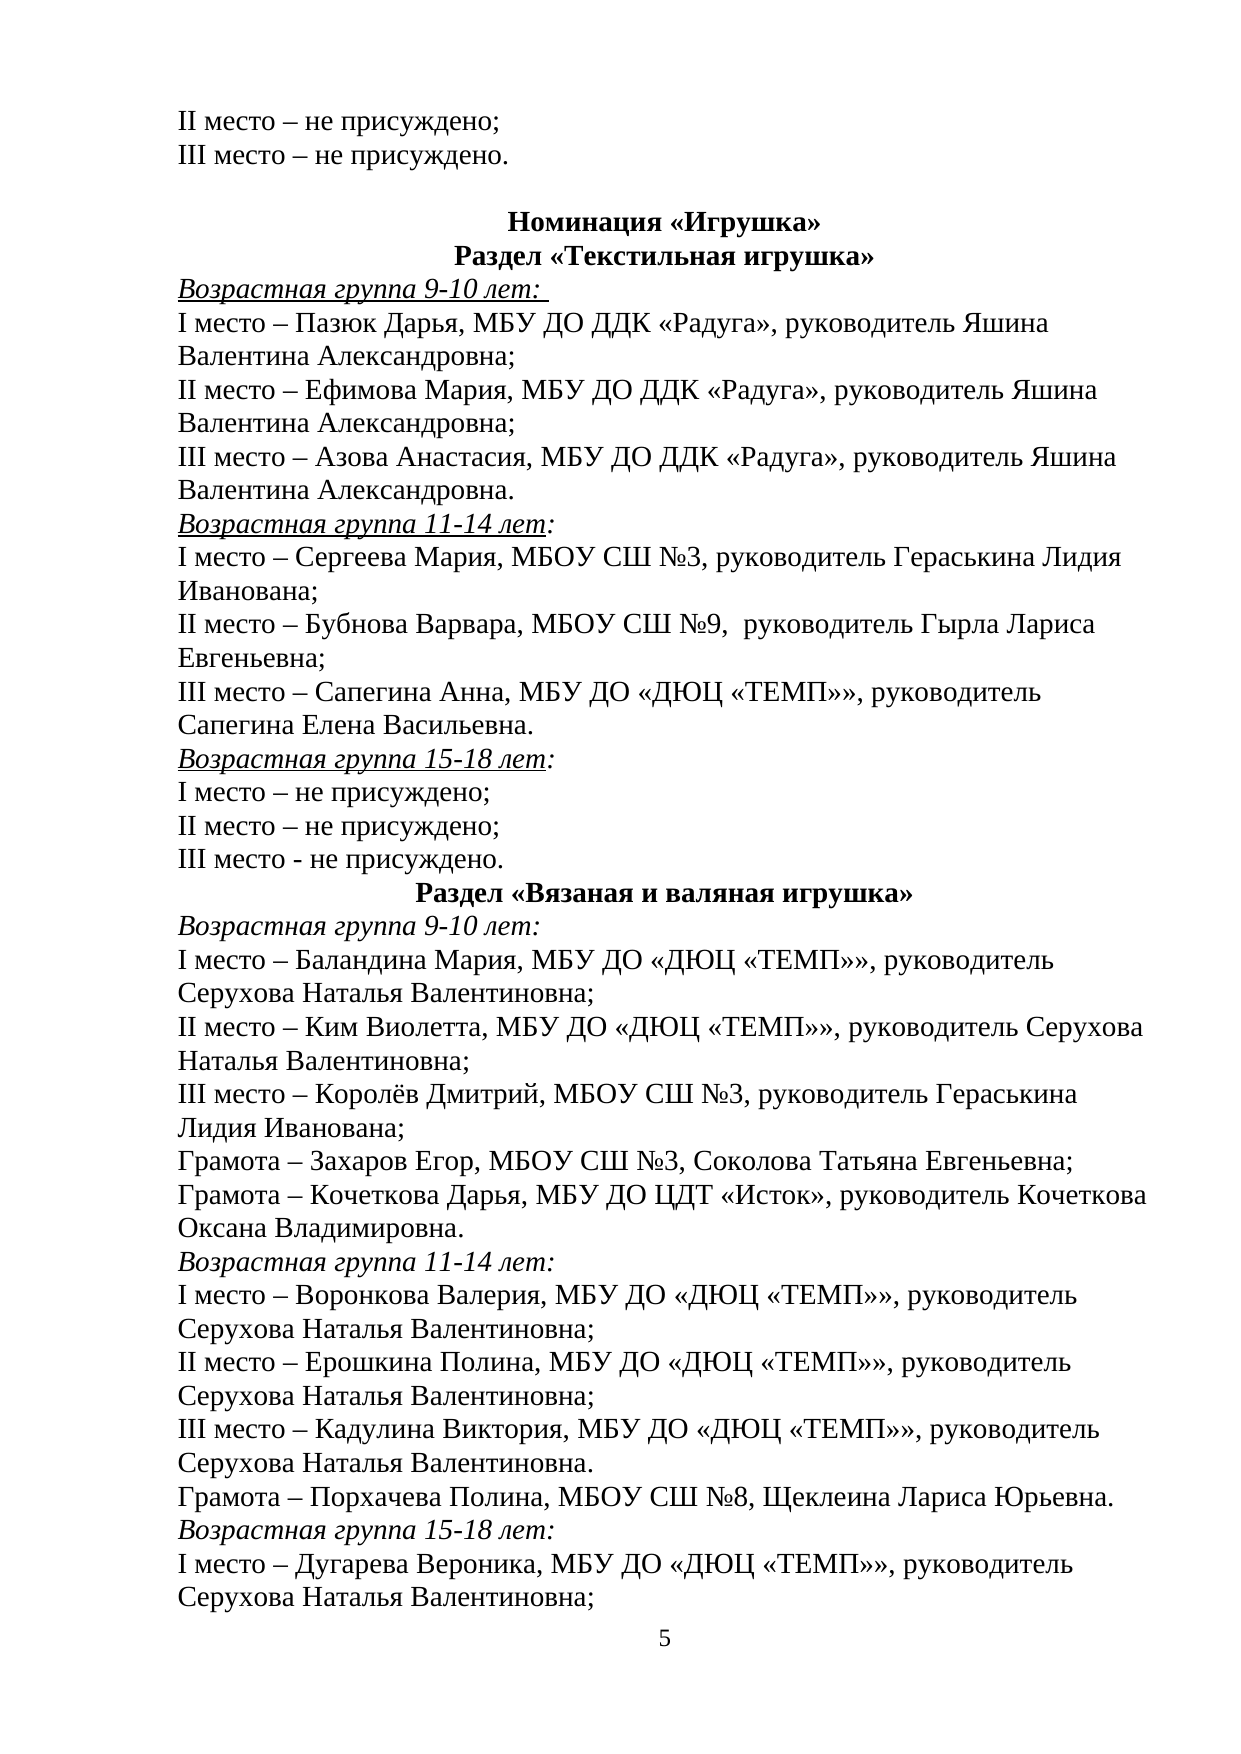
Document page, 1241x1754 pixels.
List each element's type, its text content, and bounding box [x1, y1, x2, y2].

text Возрастная группа 11-14 лет: [177, 506, 1152, 539]
text I место – Воронкова Валерия, МБУ ДО «ДЮЦ «ТЕМП»», руководитель Серухова Наталья Валентиновна; [177, 1277, 1152, 1344]
text Возрастная группа 9-10 лет: [177, 908, 1152, 942]
text I место – Баландина Мария, МБУ ДО «ДЮЦ «ТЕМП»», руководитель Серухова Наталья Валентиновна; [177, 942, 1152, 1009]
text III место – Азова Анастасия, МБУ ДО ДДК «Радуга», руководитель Яшина Валентина Александровна. [177, 439, 1152, 506]
text III место - не присуждено. [177, 841, 1152, 875]
text I место – не присуждено; [177, 774, 1152, 808]
text I место – Пазюк Дарья, МБУ ДО ДДК «Радуга», руководитель Яшина Валентина Александровна; [177, 305, 1152, 372]
text Возрастная группа 9-10 лет: [177, 271, 1152, 305]
text II место – не присуждено; [177, 103, 1152, 137]
text Раздел «Текстильная игрушка» [177, 238, 1152, 271]
text I место – Дугарева Вероника, МБУ ДО «ДЮЦ «ТЕМП»», руководитель Серухова Наталья Валентиновна; [177, 1546, 1152, 1613]
text Возрастная группа 15-18 лет: [177, 1512, 1152, 1546]
text I место – Сергеева Мария, МБОУ СШ №3, руководитель Гераськина Лидия Иванована; [177, 539, 1152, 607]
text II место – не присуждено; [177, 808, 1152, 841]
text Грамота – Захаров Егор, МБОУ СШ №3, Соколова Татьяна Евгеньевна; [177, 1143, 1152, 1177]
text III место – Кадулина Виктория, МБУ ДО «ДЮЦ «ТЕМП»», руководитель Серухова Наталья Валентиновна. [177, 1412, 1152, 1479]
text II место – Ефимова Мария, МБУ ДО ДДК «Радуга», руководитель Яшина Валентина Александровна; [177, 372, 1152, 439]
text II место – Ерошкина Полина, МБУ ДО «ДЮЦ «ТЕМП»», руководитель Серухова Наталья Валентиновна; [177, 1344, 1152, 1412]
text Возрастная группа 15-18 лет: [177, 741, 1152, 774]
text Раздел «Вязаная и валяная игрушка» [177, 875, 1152, 908]
text II место – Ким Виолетта, МБУ ДО «ДЮЦ «ТЕМП»», руководитель Серухова Наталья Валентиновна; [177, 1009, 1152, 1076]
text Грамота – Кочеткова Дарья, МБУ ДО ЦДТ «Исток», руководитель Кочеткова Оксана Владимировна. [177, 1177, 1152, 1244]
text Возрастная группа 11-14 лет: [177, 1244, 1152, 1277]
text III место – не присуждено. [177, 137, 1152, 171]
text Номинация «Игрушка» [177, 204, 1152, 238]
text II место – Бубнова Варвара, МБОУ СШ №9, руководитель Гырла Лариса Евгеньевна; [177, 607, 1152, 674]
text Грамота – Порхачева Полина, МБОУ СШ №8, Щеклеина Лариса Юрьевна. [177, 1479, 1152, 1512]
text III место – Королёв Дмитрий, МБОУ СШ №3, руководитель Гераськина Лидия Иванована; [177, 1076, 1152, 1143]
text III место – Сапегина Анна, МБУ ДО «ДЮЦ «ТЕМП»», руководитель Сапегина Елена Васильевна. [177, 674, 1152, 741]
